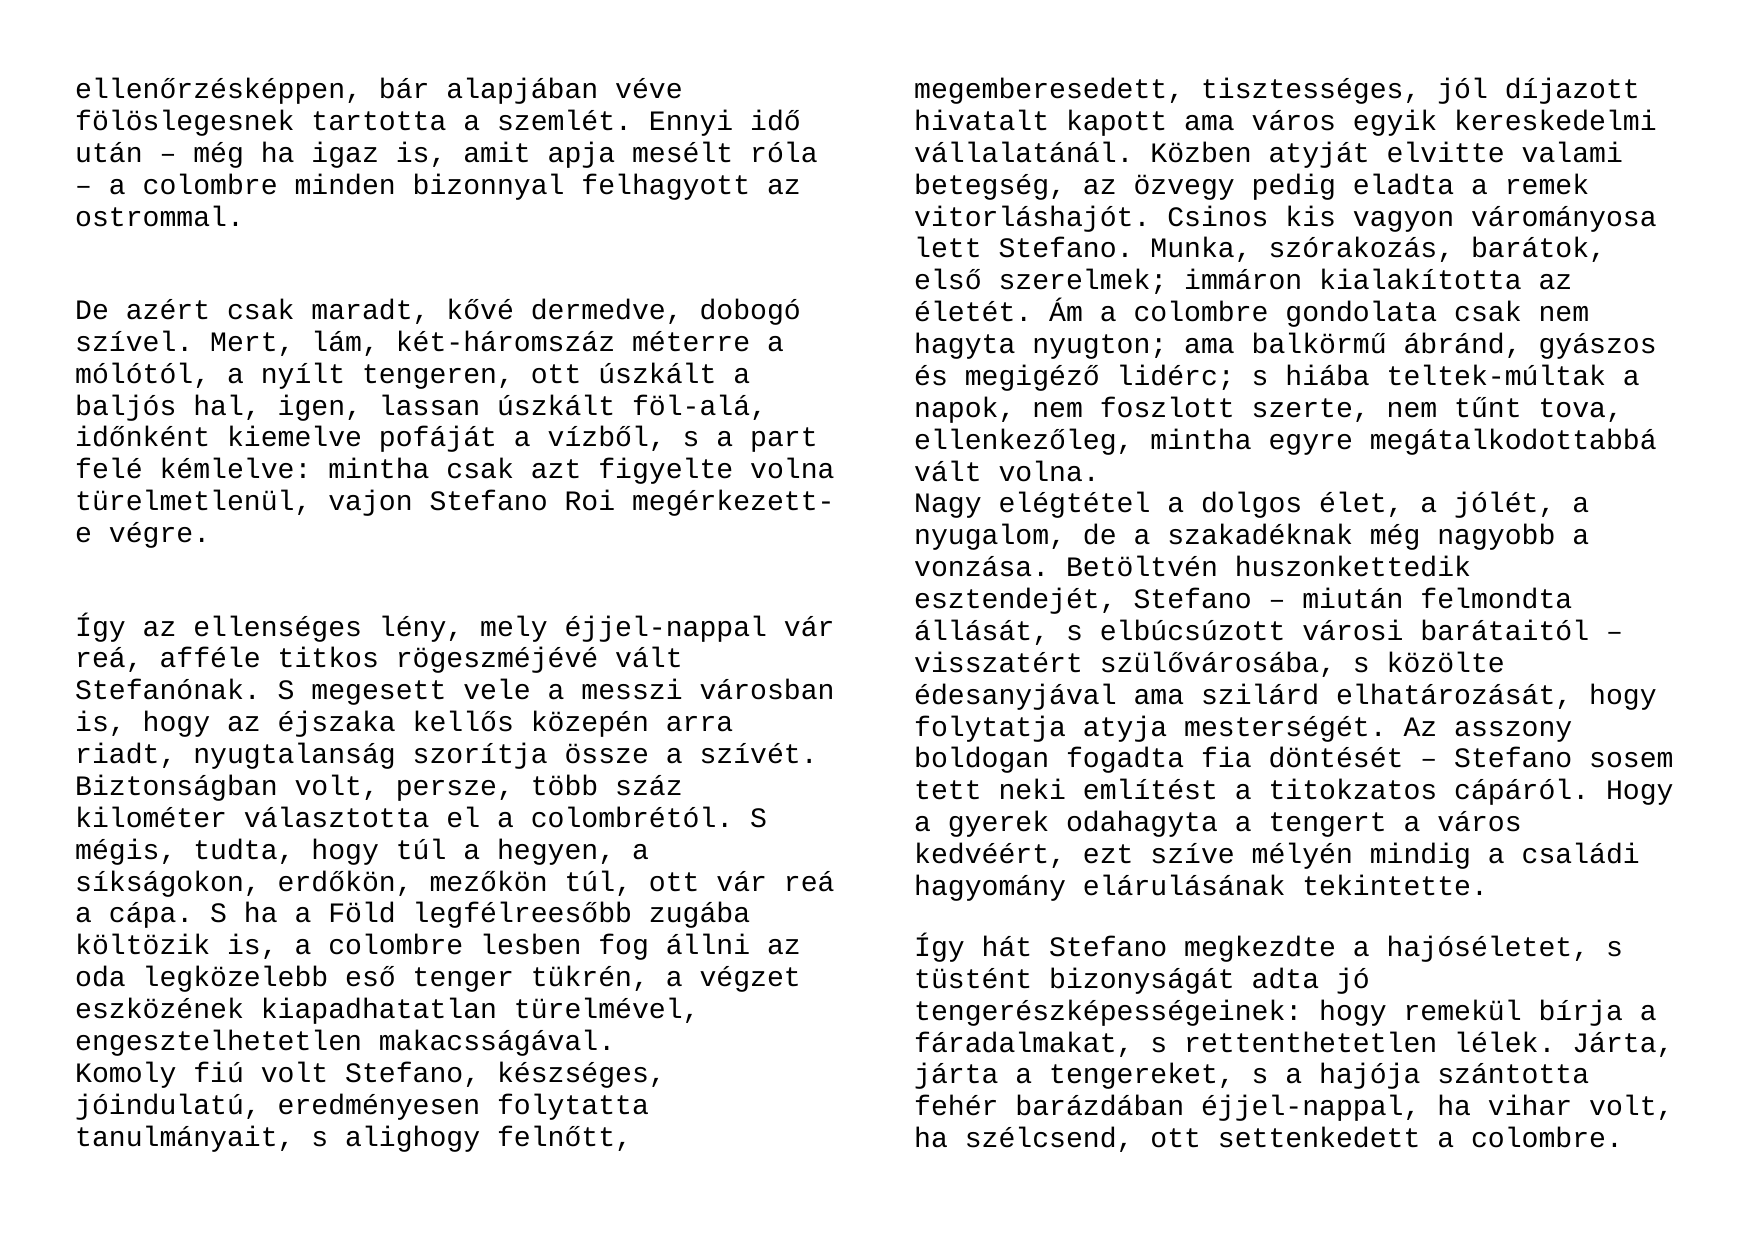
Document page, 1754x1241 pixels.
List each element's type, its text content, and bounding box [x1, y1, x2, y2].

text De azért csak maradt, kővé dermedve, dobogó szível. Mert, lám, két-háromszáz méterre a mólótól, a nyílt tengeren, ott úszkált a baljós hal, igen, lassan úszkált föl-alá, időnként kiemelve pofáját a vízből, s a part felé kémlelve: mintha csak azt figyelte volna türelmetlenül, vajon Stefano Roi megérkezett-e végre. [75, 263, 840, 551]
text Így hát Stefano megkezdte a hajóséletet, s tüstént bizonyságát adta jó tengerészképességeinek: hogy remekül bírja a fáradalmakat, s rettenthetetlen lélek. Járta, járta a tengereket, s a hajója szántotta fehér barázdában éjjel-nappal, ha vihar volt, ha szélcsend, ott settenkedett a colombre. [914, 933, 1679, 1156]
text Így az ellenséges lény, mely éjjel-nappal vár reá, afféle titkos rögeszméjévé vált Stefanónak. S megesett vele a messzi városban is, hogy az éjszaka kellős közepén arra riadt, nyugtalanság szorítja össze a szívét. Biztonságban volt, persze, több száz kilométer választotta el a colombrétól. S mégis, tudta, hogy túl a hegyen, a síkságokon, erdőkön, mezőkön túl, ott vár reá a cápa. S ha a Föld legfélreesőbb zugába költözik is, a colombre lesben fog állni az oda legközelebb eső tenger tükrén, a végzet eszközének kiapadhatatlan türelmével, engesztelhetetlen makacsságával. Komoly fiú volt Stefano, készséges, jóindulatú, eredményesen folytatta tanulmányait, s alighogy felnőtt, megemberesedett, tisztességes, jól díjazott hivatalt kapott ama város egyik kereskedelmi vállalatánál. Közben atyját elvitte valami betegség, az özvegy pedig eladta a remek vitorláshajót. Csinos kis vagyon várományosa lett Stefano. Munka, szórakozás, barátok, első szerelmek; immáron kialakította az életét. Ám a colombre gondolata csak nem hagyta nyugton; ama balkörmű ábránd, gyászos és megigéző lidérc; s hiába teltek-múltak a napok, nem foszlott szerte, nem tűnt tova, ellenkezőleg, mintha egyre megátalkodottabbá vált volna. Nagy elégtétel a dolgos élet, a jólét, a nyugalom, de a szakadéknak még nagyobb a vonzása. Betöltvén huszonkettedik esztendejét, Stefano – miután felmondta állását, s elbúcsúzott városi barátaitól – visszatért szülővárosába, s közölte édesanyjával ama szilárd elhatározását, hogy folytatja atyja mesterségét. Az asszony boldogan fogadta fia döntését – Stefano sosem tett neki említést a titokzatos cápáról. Hogy a gyerek odahagyta a tengert a város kedvéért, ezt szíve mélyén mindig a családi hagyomány elárulásának tekintette. [914, 75, 1679, 904]
text Így az ellenséges lény, mely éjjel-nappal vár reá, afféle titkos rögeszméjévé vált Stefanónak. S megesett vele a messzi városban is, hogy az éjszaka kellős közepén arra riadt, nyugtalanság szorítja össze a szívét. Biztonságban volt, persze, több száz kilométer választotta el a colombrétól. S mégis, tudta, hogy túl a hegyen, a síkságokon, erdőkön, mezőkön túl, ott vár reá a cápa. S ha a Föld legfélreesőbb zugába költözik is, a colombre lesben fog állni az oda legközelebb eső tenger tükrén, a végzet eszközének kiapadhatatlan türelmével, engesztelhetetlen makacsságával. Komoly fiú volt Stefano, készséges, jóindulatú, eredményesen folytatta tanulmányait, s alighogy felnőtt, megemberesedett, tisztességes, jól díjazott hivatalt kapott ama város egyik kereskedelmi vállalatánál. Közben atyját elvitte valami betegség, az özvegy pedig eladta a remek vitorláshajót. Csinos kis vagyon várományosa lett Stefano. Munka, szórakozás, barátok, első szerelmek; immáron kialakította az életét. Ám a colombre gondolata csak nem hagyta nyugton; ama balkörmű ábránd, gyászos és megigéző lidérc; s hiába teltek-múltak a napok, nem foszlott szerte, nem tűnt tova, ellenkezőleg, mintha egyre megátalkodottabbá vált volna. Nagy elégtétel a dolgos élet, a jólét, a nyugalom, de a szakadéknak még nagyobb a vonzása. Betöltvén huszonkettedik esztendejét, Stefano – miután felmondta állását, s elbúcsúzott városi barátaitól – visszatért szülővárosába, s közölte édesanyjával ama szilárd elhatározását, hogy folytatja atyja mesterségét. Az asszony boldogan fogadta fia döntését – Stefano sosem tett neki említést a titokzatos cápáról. Hogy a gyerek odahagyta a tengert a város kedvéért, ezt szíve mélyén mindig a családi hagyomány elárulásának tekintette. [75, 580, 840, 1154]
